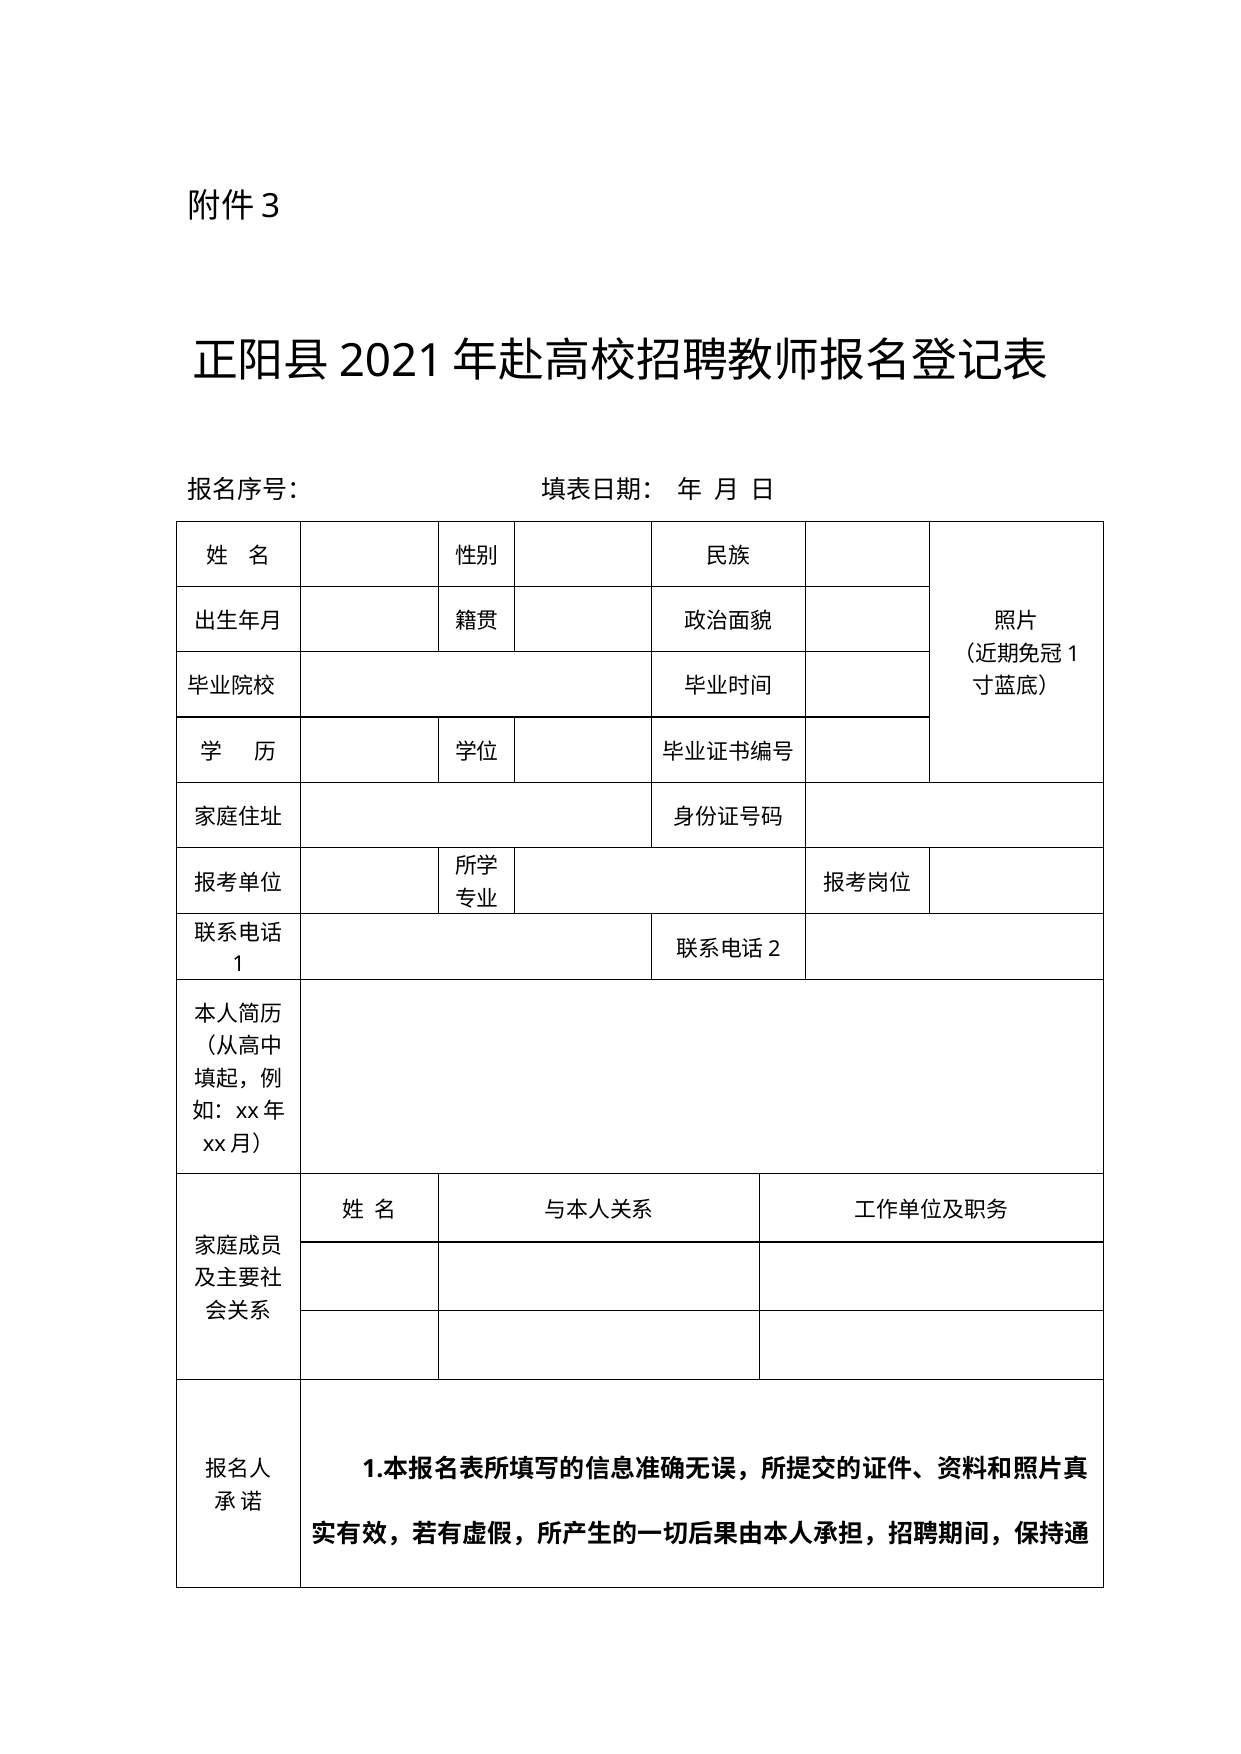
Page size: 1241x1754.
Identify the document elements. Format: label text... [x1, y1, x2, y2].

table_cell [806, 914, 1103, 979]
table_cell [806, 652, 929, 716]
table_cell [806, 783, 1103, 847]
table_cell [760, 1311, 1103, 1378]
table_cell [301, 1243, 438, 1310]
table_cell [301, 587, 438, 651]
table_cell 毕业院校 [177, 652, 300, 716]
table_cell 学 历 [177, 718, 300, 782]
table_cell 本人简历（从高中填起，例如：xx年xx月） [177, 980, 300, 1173]
table_cell 家庭成员及主要社会关系 [177, 1174, 300, 1378]
table_cell 出生年月 [177, 587, 300, 651]
table_cell [301, 980, 1103, 1173]
table_cell 报考岗位 [806, 848, 929, 913]
table_cell 毕业时间 [652, 652, 805, 716]
text 附件3 [187, 162, 1053, 227]
table_cell 籍贯 [439, 587, 514, 651]
table_cell 毕业证书编号 [652, 718, 805, 782]
table_cell 学位 [439, 718, 514, 782]
table_header 报名序号： 填表日期： 年 月 日 [177, 391, 1103, 521]
table_cell [301, 522, 438, 586]
table_cell [515, 848, 805, 913]
table_cell [515, 522, 651, 586]
table_cell 与本人关系 [439, 1174, 759, 1241]
table_cell 联系电话1 [177, 914, 300, 979]
table_cell [515, 587, 651, 651]
table_cell [515, 718, 651, 782]
table_cell 照片 （近期免冠1寸蓝底） [930, 522, 1103, 782]
table_cell [806, 587, 929, 651]
table_cell [301, 848, 438, 913]
table_cell [806, 718, 929, 782]
table_cell [301, 1311, 438, 1378]
table_cell [301, 718, 438, 782]
table_cell [930, 848, 1103, 913]
table_cell [806, 522, 929, 586]
table_cell 姓 名 [177, 522, 300, 586]
table_cell 政治面貌 [652, 587, 805, 651]
table_cell 报名人 承 诺 [177, 1380, 300, 1587]
table_cell [439, 1311, 759, 1378]
table_cell [760, 1243, 1103, 1310]
table_cell 所学专业 [439, 848, 514, 913]
text 正阳县2021年赴高校招聘教师报名登记表 [187, 292, 1053, 389]
table_cell 联系电话2 [652, 914, 805, 979]
table_cell 性别 [439, 522, 514, 586]
table_cell [301, 914, 651, 979]
table_cell [301, 652, 651, 716]
table_cell 报考单位 [177, 848, 300, 913]
table_cell 家庭住址 [177, 783, 300, 847]
table_cell [301, 783, 651, 847]
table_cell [301, 1380, 1103, 1587]
table_cell 工作单位及职务 [760, 1174, 1103, 1241]
table_cell [439, 1243, 759, 1310]
table_cell 身份证号码 [652, 783, 805, 847]
table_cell 姓 名 [301, 1174, 438, 1241]
table_cell 民族 [652, 522, 805, 586]
